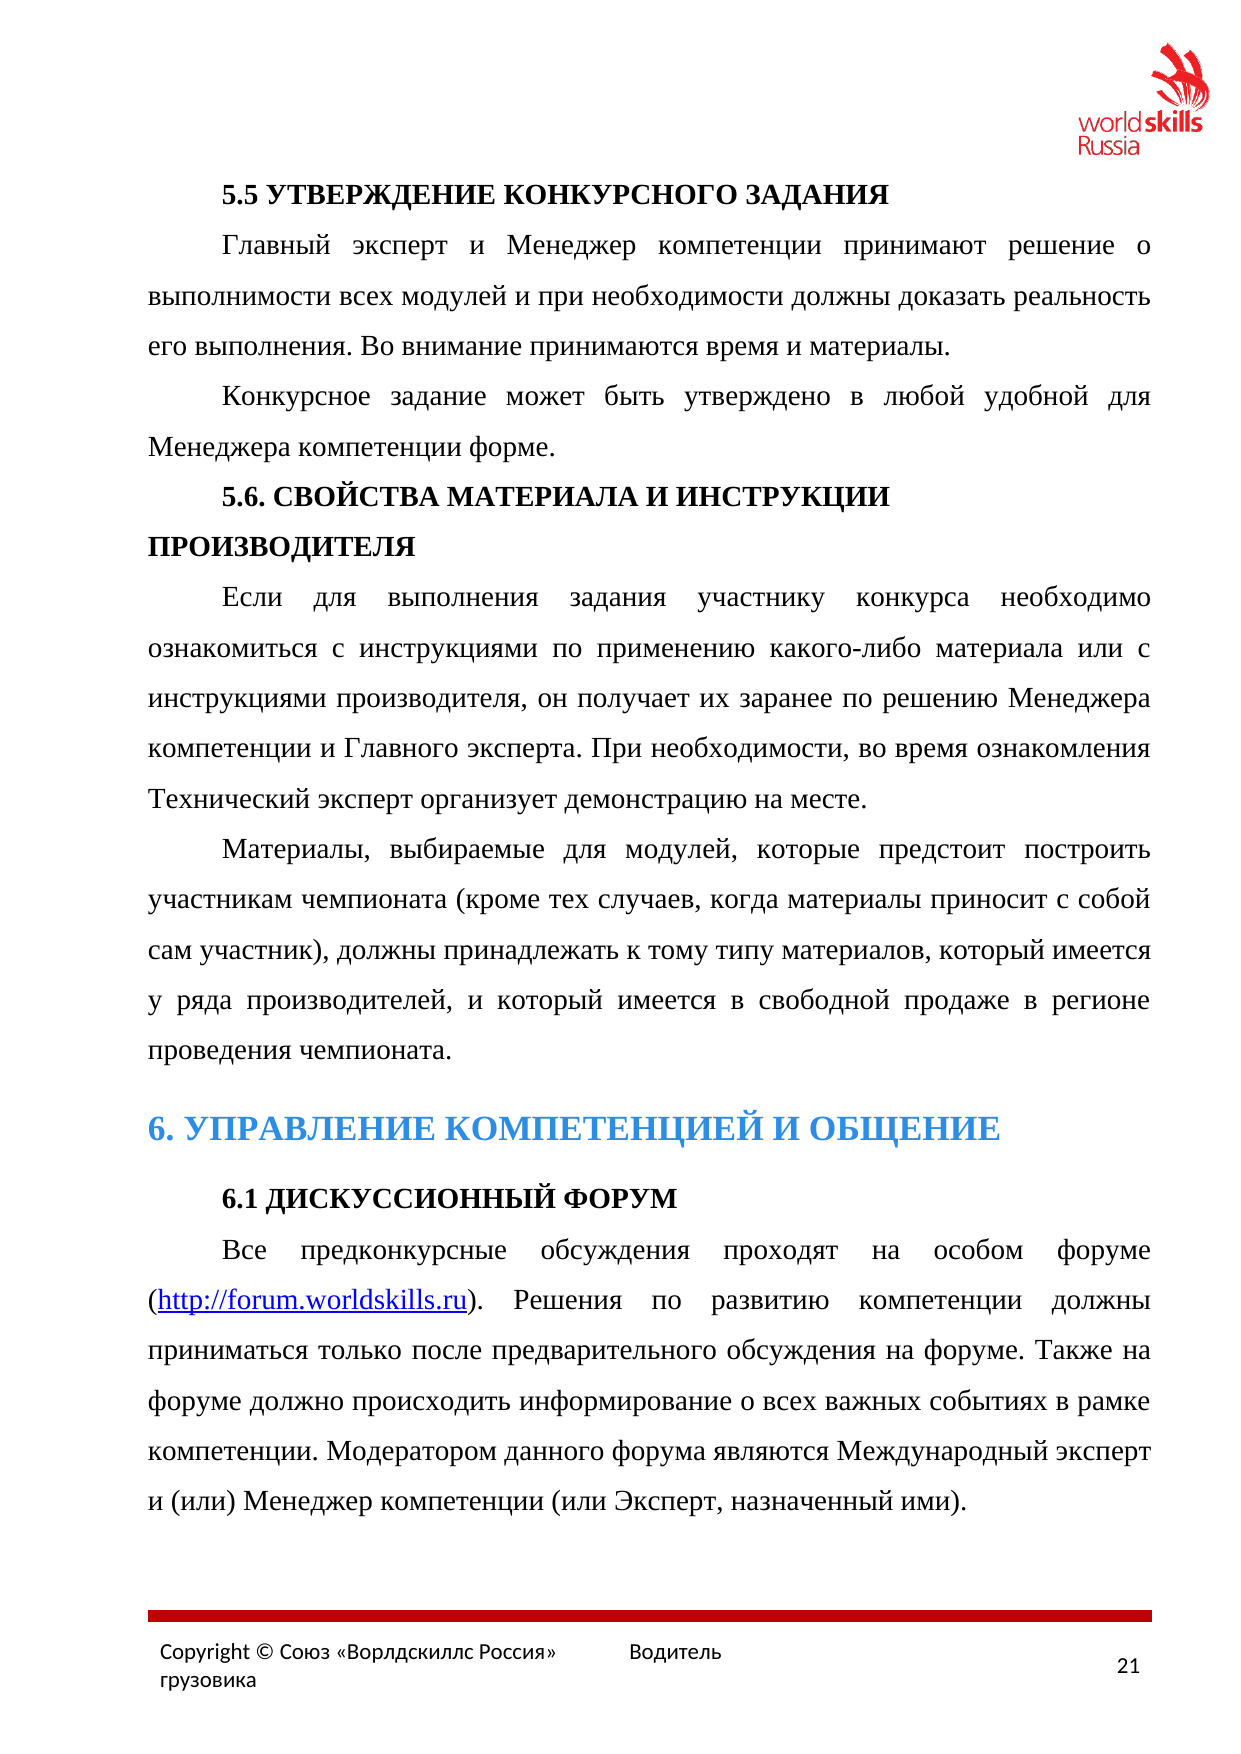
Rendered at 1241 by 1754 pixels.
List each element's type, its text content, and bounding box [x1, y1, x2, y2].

text 5.5 УТВЕРЖДЕНИЕ КОНКУРСНОГО ЗАДАНИЯ [148, 177, 1152, 211]
text 6. УПРАВЛЕНИЕ КОМПЕТЕНЦИЕЙ И ОБЩЕНИЕ [148, 1108, 1152, 1148]
text Если для выполнения задания участнику конкурса необходимо ознакомиться с инструкциями по применению какого-либо материала или с инструкциями производителя, он получает их заранее по решению Менеджера компетенции и Главного эксперта. При необходимости, во время ознакомления Технический эксперт организует демонстрацию на месте. [148, 579, 1152, 814]
text Все предконкурсные обсуждения проходят на особом форуме (http://forum.worldskills.ru). Решения по развитию компетенции должны приниматься только после предварительного обсуждения на форуме. Также на форуме должно происходить информирование о всех важных событиях в рамке компетенции. Модератором данного форума являются Международный эксперт и (или) Менеджер компетенции (или Эксперт, назначенный ими). [148, 1232, 1152, 1517]
text Конкурсное задание может быть утверждено в любой удобной для Менеджера компетенции форме. [148, 378, 1152, 462]
text 6.1 ДИСКУССИОННЫЙ ФОРУМ [148, 1181, 1152, 1215]
text 5.6. СВОЙСТВА МАТЕРИАЛА И ИНСТРУКЦИИ ПРОИЗВОДИТЕЛЯ [148, 479, 1152, 563]
text Главный эксперт и Менеджер компетенции принимают решение о выполнимости всех модулей и при необходимости должны доказать реальность его выполнения. Во внимание принимаются время и материалы. [148, 227, 1152, 362]
picture [1078, 42, 1235, 155]
text Материалы, выбираемые для модулей, которые предстоит построить участникам чемпионата (кроме тех случаев, когда материалы приносит с собой сам участник), должны принадлежать к тому типу материалов, который имеется у ряда производителей, и который имеется в свободной продаже в регионе проведения чемпионата. [148, 831, 1152, 1066]
